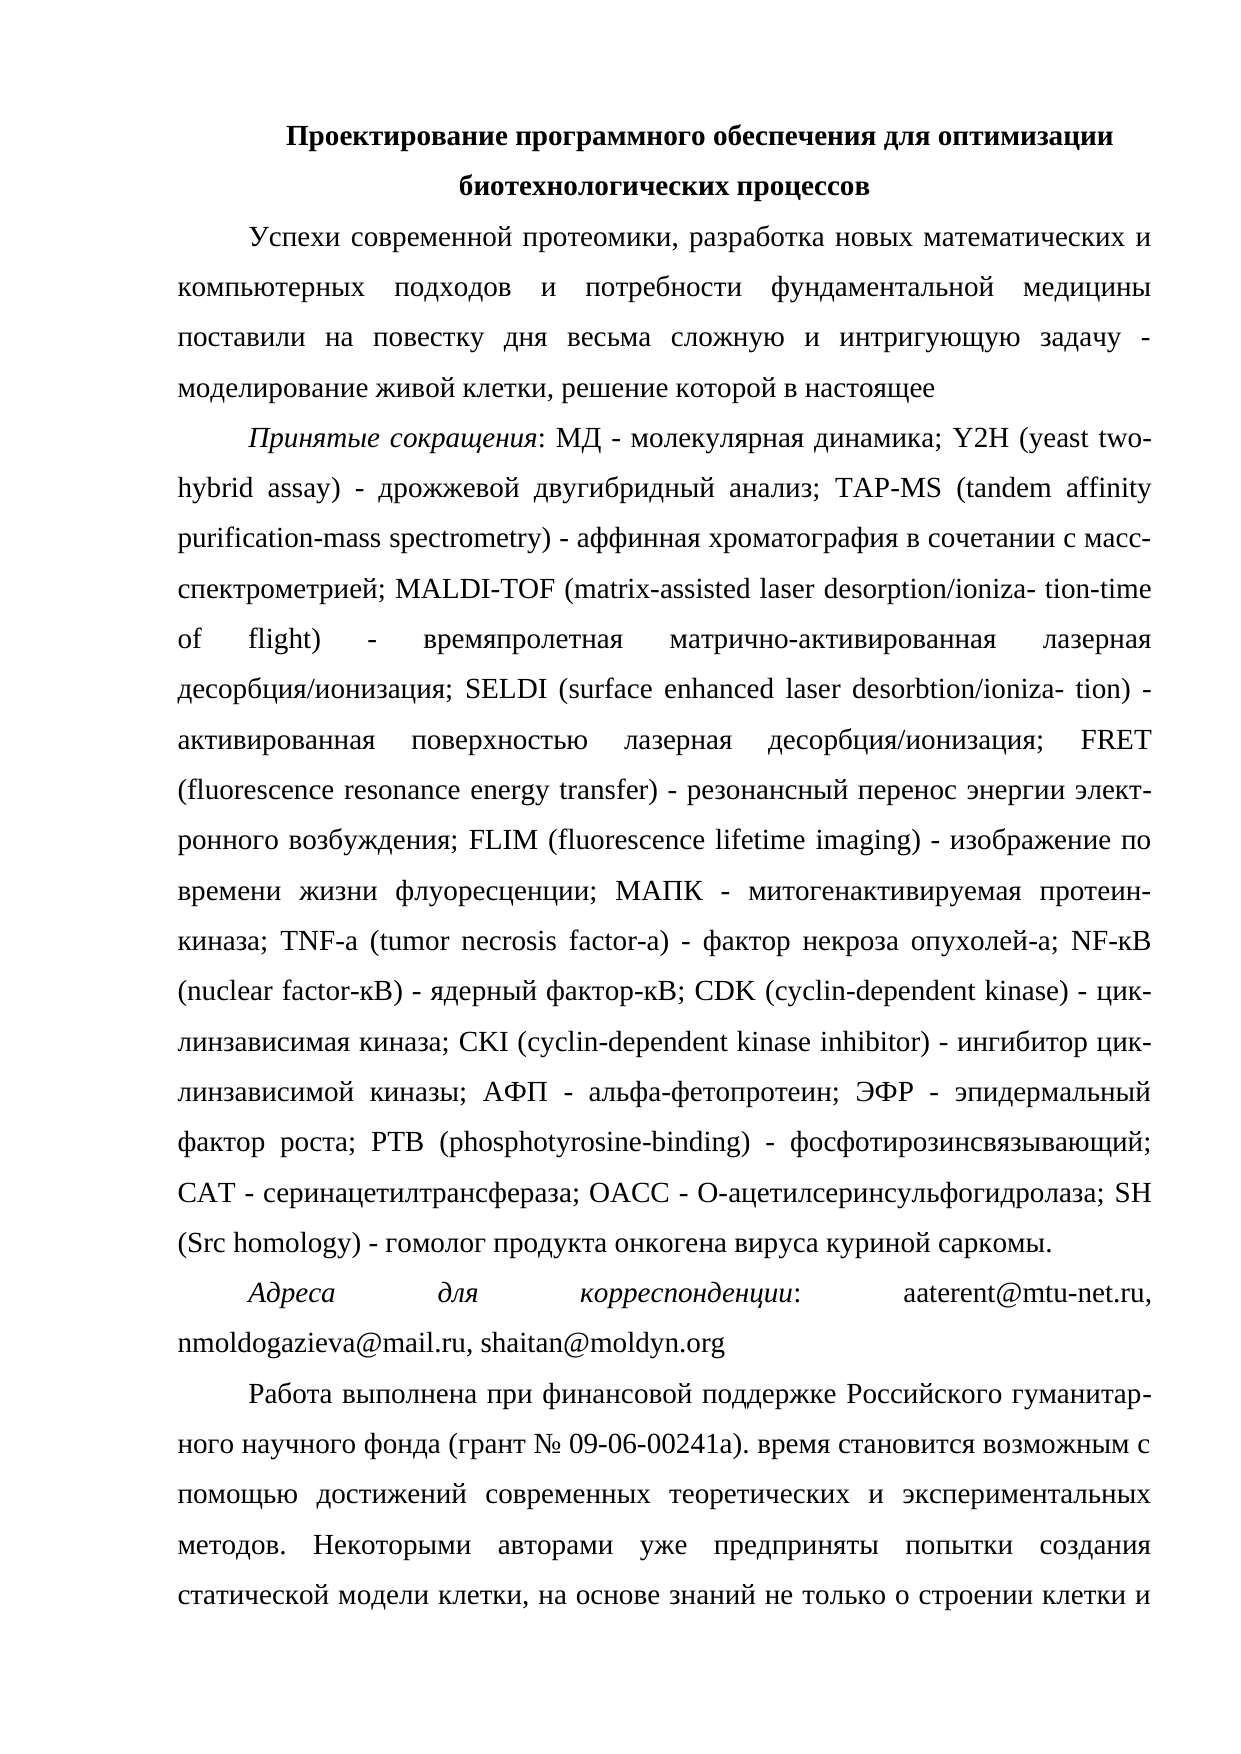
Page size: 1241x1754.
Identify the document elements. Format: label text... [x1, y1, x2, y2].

text Проектирование программного обеспечения для оптимизации биотехнологических процессов [177, 118, 1152, 202]
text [177, 1376, 1152, 1611]
text Адреса для корреспонденции: aaterent@mtu-net.ru, nmoldogazieva@mail.ru, shaitan@moldyn.org [177, 1275, 1152, 1359]
text Принятые сокращения: МД - молекулярная динамика; Y2H (yeast two- hybrid assay) - дрожжевой двугибридный анализ; TAP-MS (tandem affinity purification-mass spectrometry) - аффинная хроматография в сочетании с масс-спектрометрией; MALDI-TOF (matrix-assisted laser desorption/ioniza- tion-time of flight) - времяпролетная матрично-активированная лазерная десорбция/ионизация; SELDI (surface enhanced laser desorbtion/ioniza- tion) - активированная поверхностью лазерная десорбция/ионизация; FRET (fluorescence resonance energy transfer) - резонансный перенос энергии электронного возбуждения; FLIM (fluorescence lifetime imaging) - изображение по времени жизни флуоресценции; МАПК - митогенактивируемая протеин- киназа; TNF-a (tumor necrosis factor-a) - фактор некроза опухолей-a; NF-кВ (nuclear factor-кВ) - ядерный фактор-кВ; CDK (cyclin-dependent kinase) - цик- линзависимая киназа; CKI (cyclin-dependent kinase inhibitor) - ингибитор цик- линзависимой киназы; АФП - альфа-фетопротеин; ЭФР - эпидермальный фактор роста; PTB (phosphotyrosine-binding) - фосфотирозинсвязывающий; САТ - серинацетилтрансфераза; ОАСС - О-ацетилсеринсульфогидролаза; SH (Src homology) - гомолог продукта онкогена вируса куриной саркомы. [177, 420, 1152, 1258]
text Успехи современной протеомики, разработка новых математических и компьютерных подходов и потребности фундаментальной медицины поставили на повестку дня весьма сложную и интригующую задачу - моделирование живой клетки, решение которой в настоящее [177, 219, 1152, 403]
